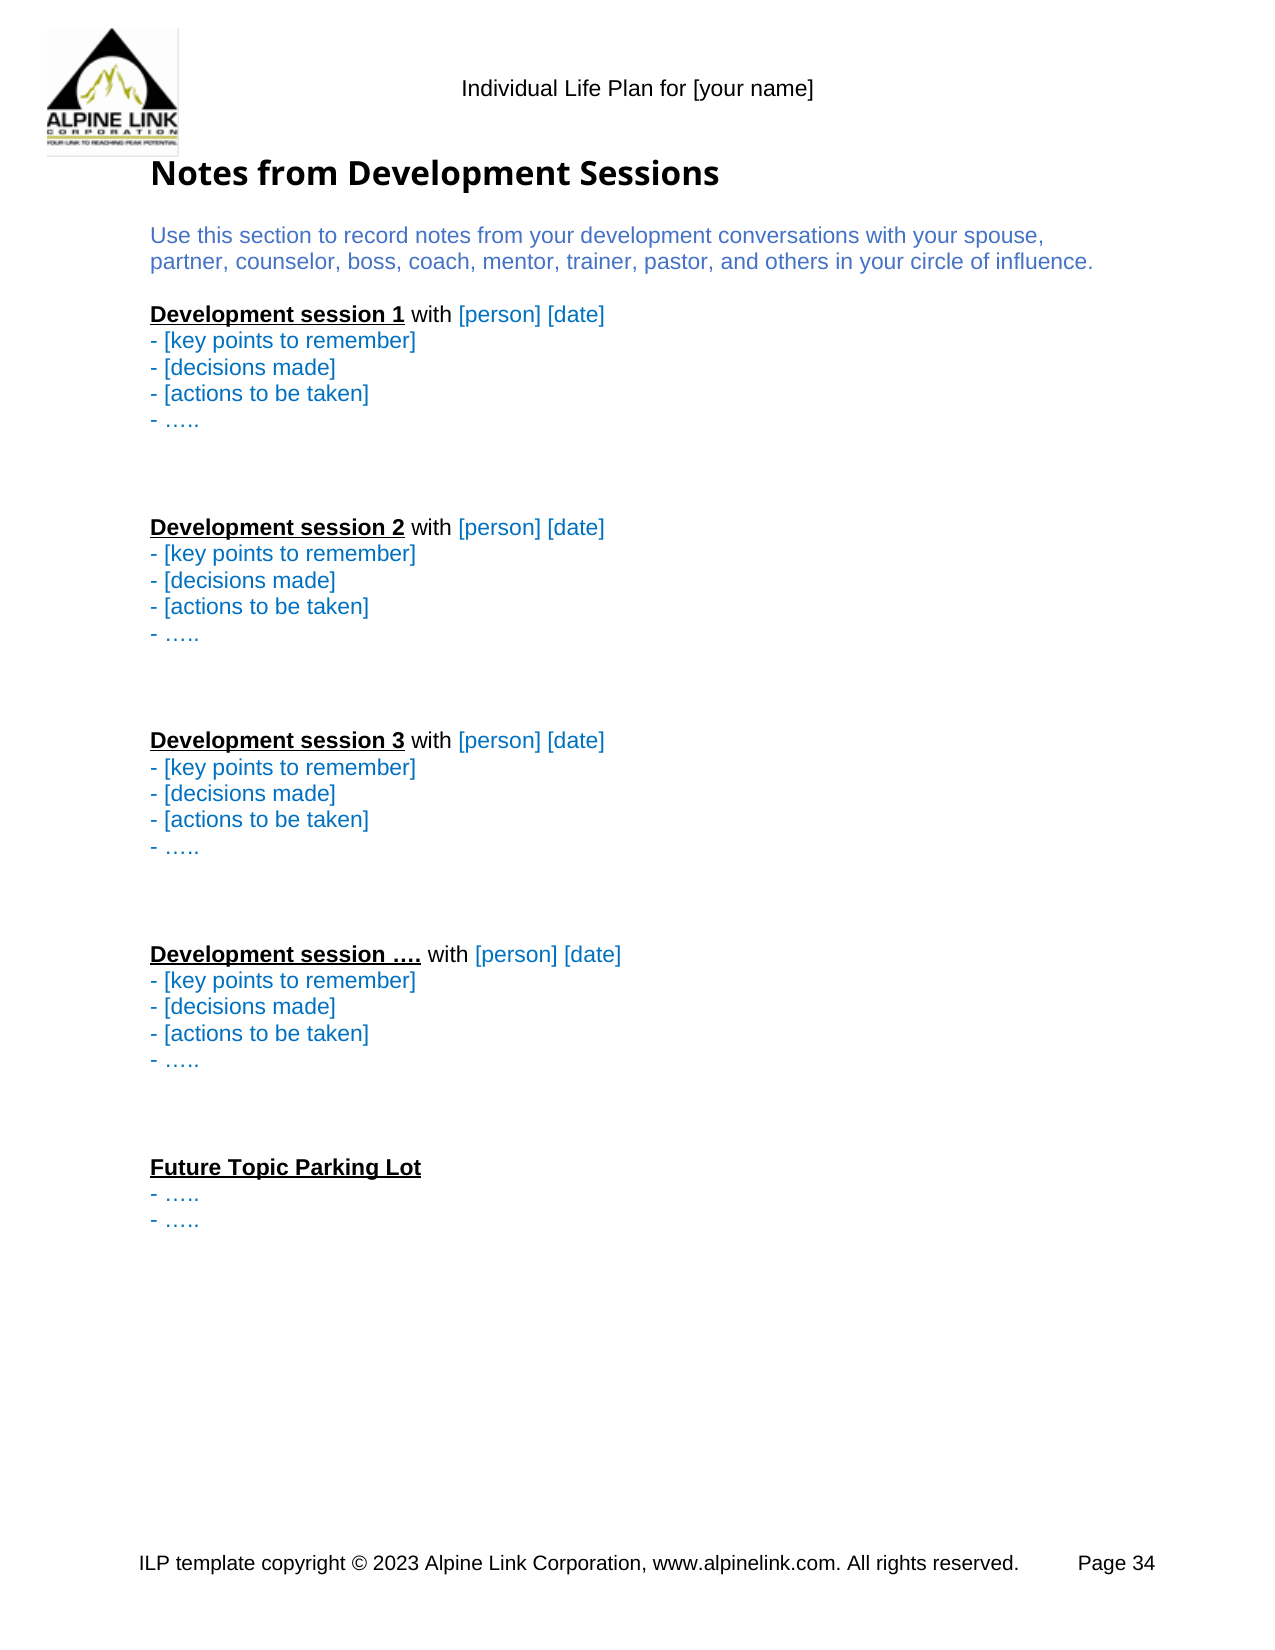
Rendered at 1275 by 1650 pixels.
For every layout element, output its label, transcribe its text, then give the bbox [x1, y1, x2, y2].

text - ….. [150, 1046, 1125, 1072]
text - ….. [150, 406, 1125, 433]
text Development session 2 with [person] [date] [150, 514, 1125, 540]
text - ….. [150, 619, 1125, 646]
text Development session 1 with [person] [date] [150, 301, 1125, 327]
text - [key points to remember] [150, 540, 1125, 567]
text - [actions to be taken] [150, 806, 1125, 833]
text - [decisions made] [150, 567, 1125, 593]
text - [actions to be taken] [150, 1019, 1125, 1046]
text - [decisions made] [150, 353, 1125, 380]
text Future Topic Parking Lot [150, 1154, 1125, 1180]
subtitle Notes from Development Sessions [150, 150, 1125, 195]
text - ….. [150, 833, 1125, 859]
text - [actions to be taken] [150, 593, 1125, 619]
text Development session …. with [person] [date] [150, 941, 1125, 967]
text - [key points to remember] [150, 754, 1125, 780]
text - [decisions made] [150, 780, 1125, 806]
text - [decisions made] [150, 993, 1125, 1019]
text - [key points to remember] [150, 967, 1125, 993]
picture [46, 28, 180, 158]
text - ….. [150, 1180, 1125, 1206]
text - ….. [150, 1206, 1125, 1233]
text Use this section to record notes from your development conversations with your spouse, partner, counselor, boss, coach, mentor, trainer, pastor, and others in your circle of influence. [150, 222, 1125, 274]
text - [key points to remember] [150, 327, 1125, 353]
text - [actions to be taken] [150, 380, 1125, 406]
text Development session 3 with [person] [date] [150, 727, 1125, 754]
